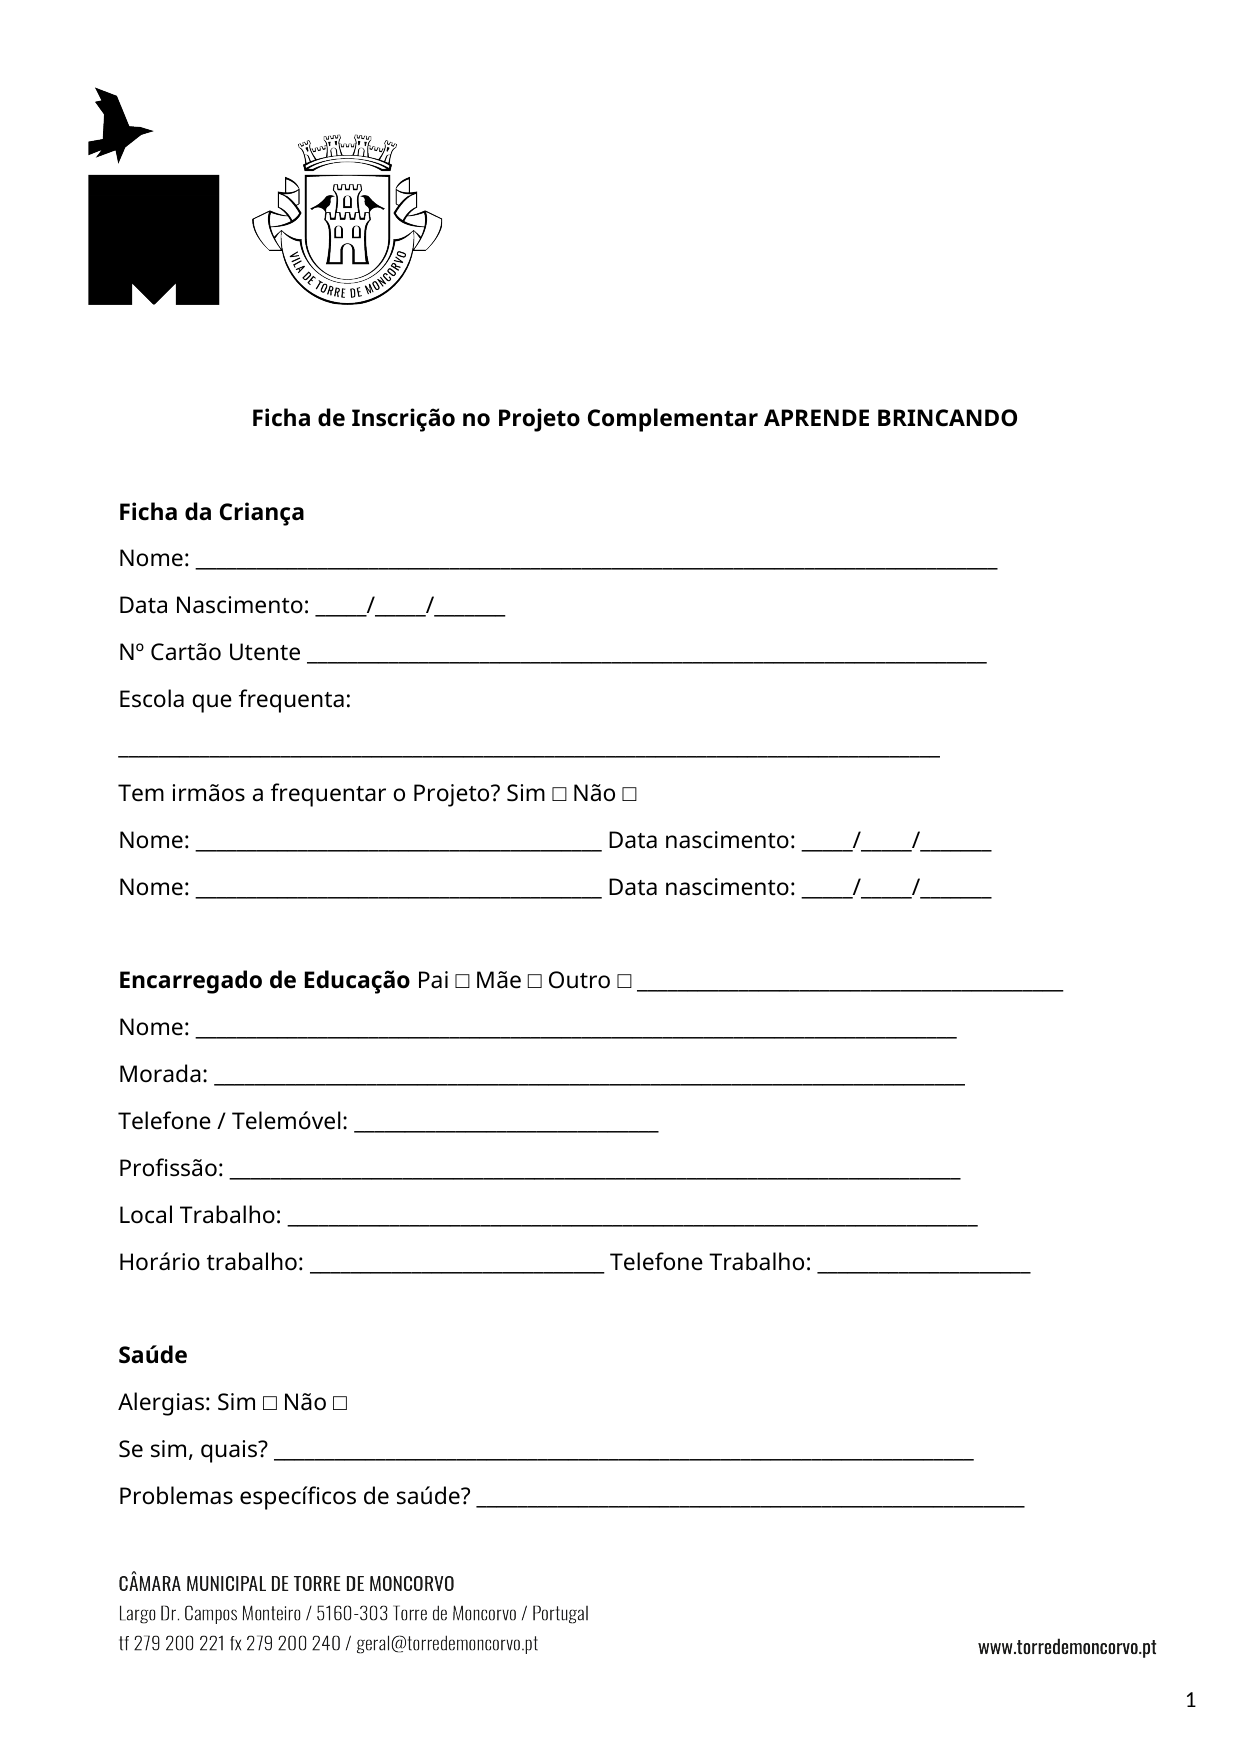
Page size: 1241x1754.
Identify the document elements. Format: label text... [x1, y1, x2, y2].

text Nome: ___________________________________________________________________________ [118, 1011, 1152, 1042]
text Horário trabalho: _____________________________ Telefone Trabalho: _____________________ [118, 1246, 1152, 1277]
text Ficha de Inscrição no Projeto Complementar APRENDE BRINCANDO [118, 402, 1152, 433]
picture [118, 1571, 589, 1656]
picture [88, 87, 443, 305]
text Profissão: ________________________________________________________________________ [118, 1152, 1152, 1183]
text Nome: ________________________________________ Data nascimento: _____/_____/_______ [118, 871, 1152, 902]
text Telefone / Telemóvel: ______________________________ [118, 1105, 1152, 1136]
text Data Nascimento: _____/_____/_______ [118, 589, 1152, 621]
text Saúde [118, 1339, 1152, 1371]
text Ficha da Criança [118, 496, 1152, 527]
text Se sim, quais? _____________________________________________________________________ [118, 1433, 1152, 1464]
picture [978, 1638, 1157, 1658]
text Nome: ________________________________________ Data nascimento: _____/_____/_______ [118, 824, 1152, 855]
text Nº Cartão Utente ___________________________________________________________________ [118, 636, 1152, 667]
text Problemas específicos de saúde? ______________________________________________________ [118, 1480, 1152, 1511]
text Encarregado de Educação Pai □ Mãe □ Outro □ __________________________________________ [118, 964, 1152, 996]
text Escola que frequenta: _________________________________________________________________________________ [118, 683, 1152, 761]
text Tem irmãos a frequentar o Projeto? Sim □ Não □ [118, 777, 1152, 808]
text Local Trabalho: ____________________________________________________________________ [118, 1199, 1152, 1230]
text Morada: __________________________________________________________________________ [118, 1058, 1152, 1089]
text Nome: _______________________________________________________________________________ [118, 542, 1152, 574]
text Alergias: Sim □ Não □ [118, 1386, 1152, 1417]
